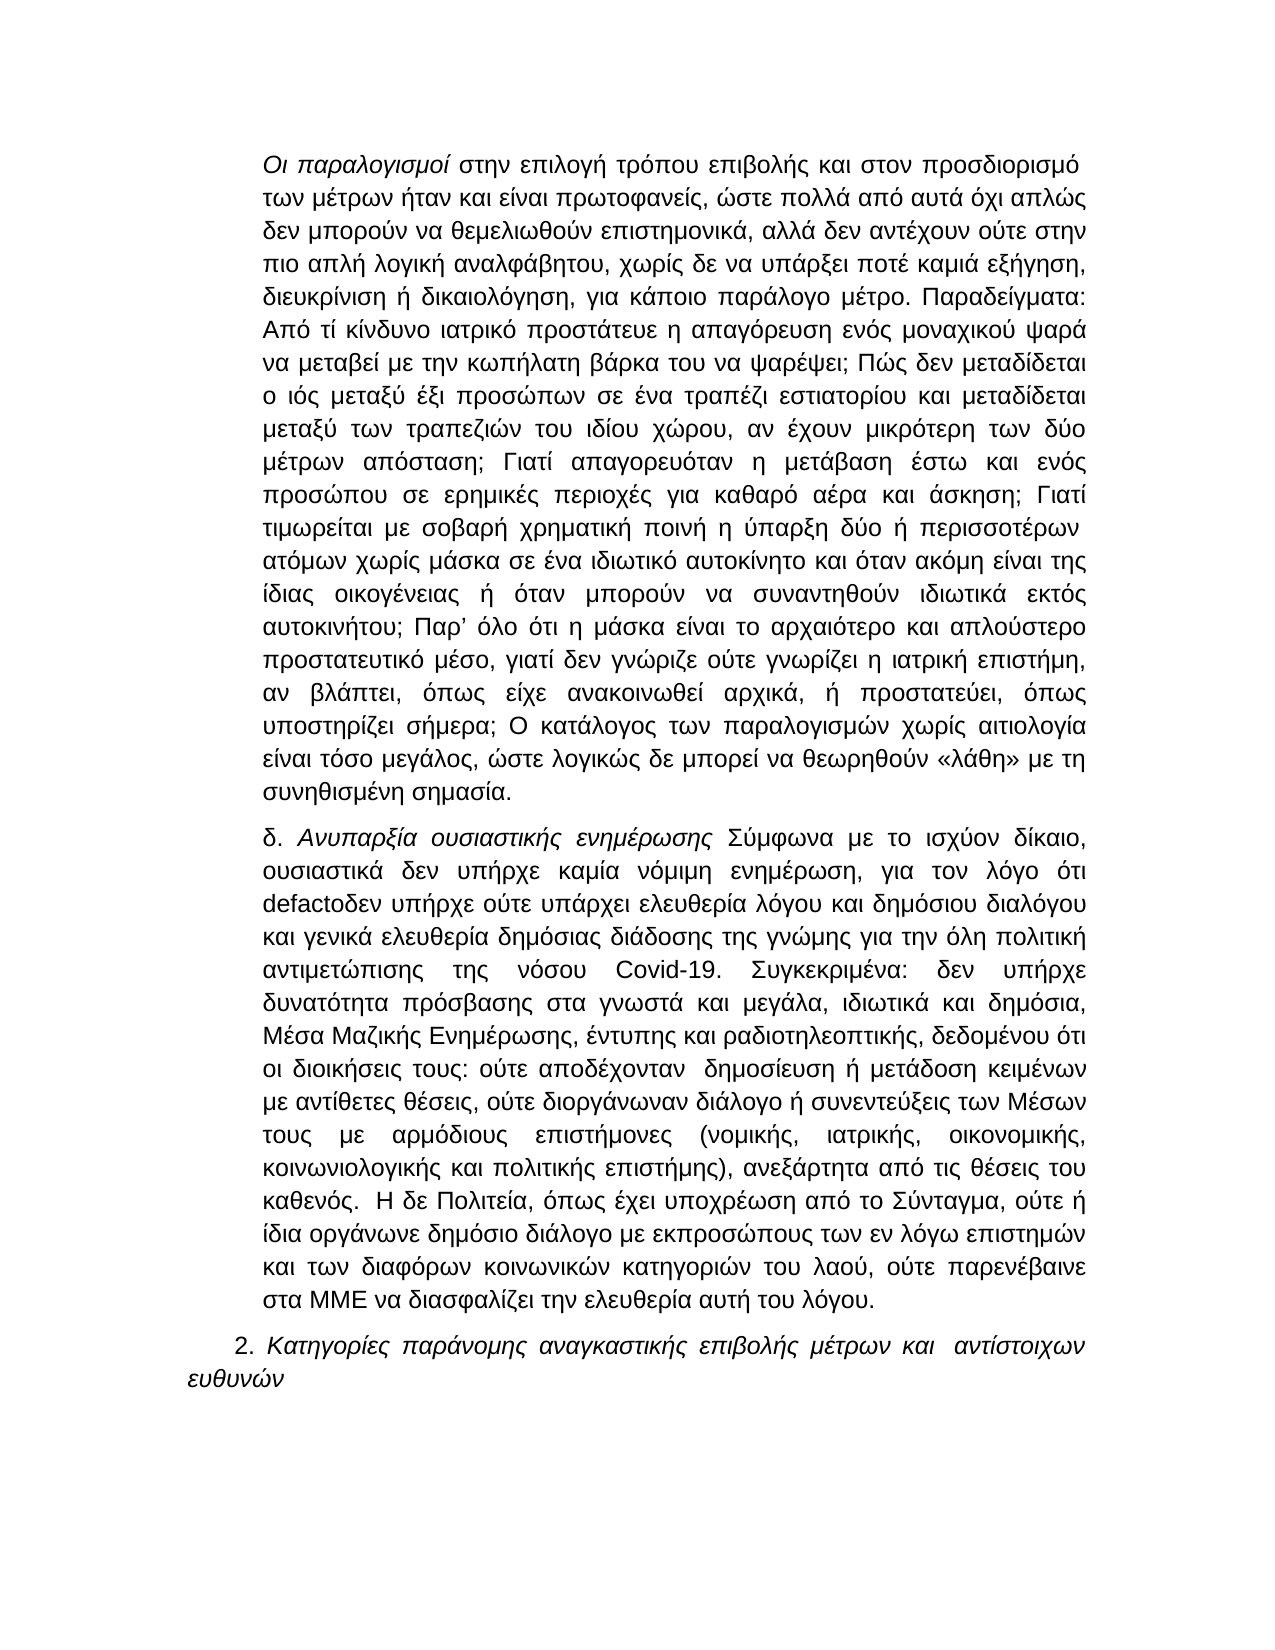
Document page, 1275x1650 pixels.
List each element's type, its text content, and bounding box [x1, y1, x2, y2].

text Οι παραλογισμοί στην επιλογή τρόπου επιβολής και στον προσδιορισμό των μέτρων ήταν και είναι πρωτοφανείς, ώστε πολλά από αυτά όχι απλώς δεν μπορούν να θεμελιωθούν επιστημονικά, αλλά δεν αντέχουν ούτε στην πιο απλή λογική αναλφάβητου, χωρίς δε να υπάρξει ποτέ καμιά εξήγηση, διευκρίνιση ή δικαιολόγηση, για κάποιο παράλογο μέτρο. Παραδείγματα: Από τί κίνδυνο ιατρικό προστάτευε η απαγόρευση ενός μοναχικού ψαρά να μεταβεί με την κωπήλατη βάρκα του να ψαρέψει; Πώς δεν μεταδίδεται ο ιός μεταξύ έξι προσώπων σε ένα τραπέζι εστιατορίου και μεταδίδεται μεταξύ των τραπεζιών του ιδίου χώρου, αν έχουν μικρότερη των δύο μέτρων απόσταση; Γιατί απαγορευόταν η μετάβαση έστω και ενός προσώπου σε ερημικές περιοχές για καθαρό αέρα και άσκηση; Γιατί τιμωρείται με σοβαρή χρηματική ποινή η ύπαρξη δύο ή περισσοτέρων ατόμων χωρίς μάσκα σε ένα ιδιωτικό αυτοκίνητο και όταν ακόμη είναι της ίδιας οικογένειας ή όταν μπορούν να συναντηθούν ιδιωτικά εκτός αυτοκινήτου; Παρ’ όλο ότι η μάσκα είναι το αρχαιότερο και απλούστερο προστατευτικό μέσο, γιατί δεν γνώριζε ούτε γνωρίζει η ιατρική επιστήμη, αν βλάπτει, όπως είχε ανακοινωθεί αρχικά, ή προστατεύει, όπως υποστηρίζει σήμερα; Ο κατάλογος των παραλογισμών χωρίς αιτιολογία είναι τόσο μεγάλος, ώστε λογικώς δε μπορεί να θεωρηθούν «λάθη» με τη συνηθισμένη σημασία. [262, 150, 1087, 806]
text δ. Ανυπαρξία ουσιαστικής ενημέρωσης Σύμφωνα με το ισχύον δίκαιο, ουσιαστικά δεν υπήρχε καμία νόμιμη ενημέρωση, για τον λόγο ότι defactoδεν υπήρχε ούτε υπάρχει ελευθερία λόγου και δημόσιου διαλόγου και γενικά ελευθερία δημόσιας διάδοσης της γνώμης για την όλη πολιτική αντιμετώπισης της νόσου Covid-19. Συγκεκριμένα: δεν υπήρχε δυνατότητα πρόσβασης στα γνωστά και μεγάλα, ιδιωτικά και δημόσια, Μέσα Μαζικής Ενημέρωσης, έντυπης και ραδιοτηλεοπτικής, δεδομένου ότι οι διοικήσεις τους: ούτε αποδέχονταν δημοσίευση ή μετάδοση κειμένων με αντίθετες θέσεις, ούτε διοργάνωναν διάλογο ή συνεντεύξεις των Μέσων τους με αρμόδιους επιστήμονες (νομικής, ιατρικής, οικονομικής, κοινωνιολογικής και πολιτικής επιστήμης), ανεξάρτητα από τις θέσεις του καθενός. Η δε Πολιτεία, όπως έχει υποχρέωση από το Σύνταγμα, ούτε ή ίδια οργάνωνε δημόσιο διάλογο με εκπροσώπους των εν λόγω επιστημών και των διαφόρων κοινωνικών κατηγοριών του λαού, ούτε παρενέβαινε στα ΜΜΕ να διασφαλίζει την ελευθερία αυτή του λόγου. [262, 823, 1087, 1314]
text 2. Κατηγορίες παράνομης αναγκαστικής επιβολής μέτρων και αντίστοιχων ευθυνών [187, 1331, 1087, 1392]
